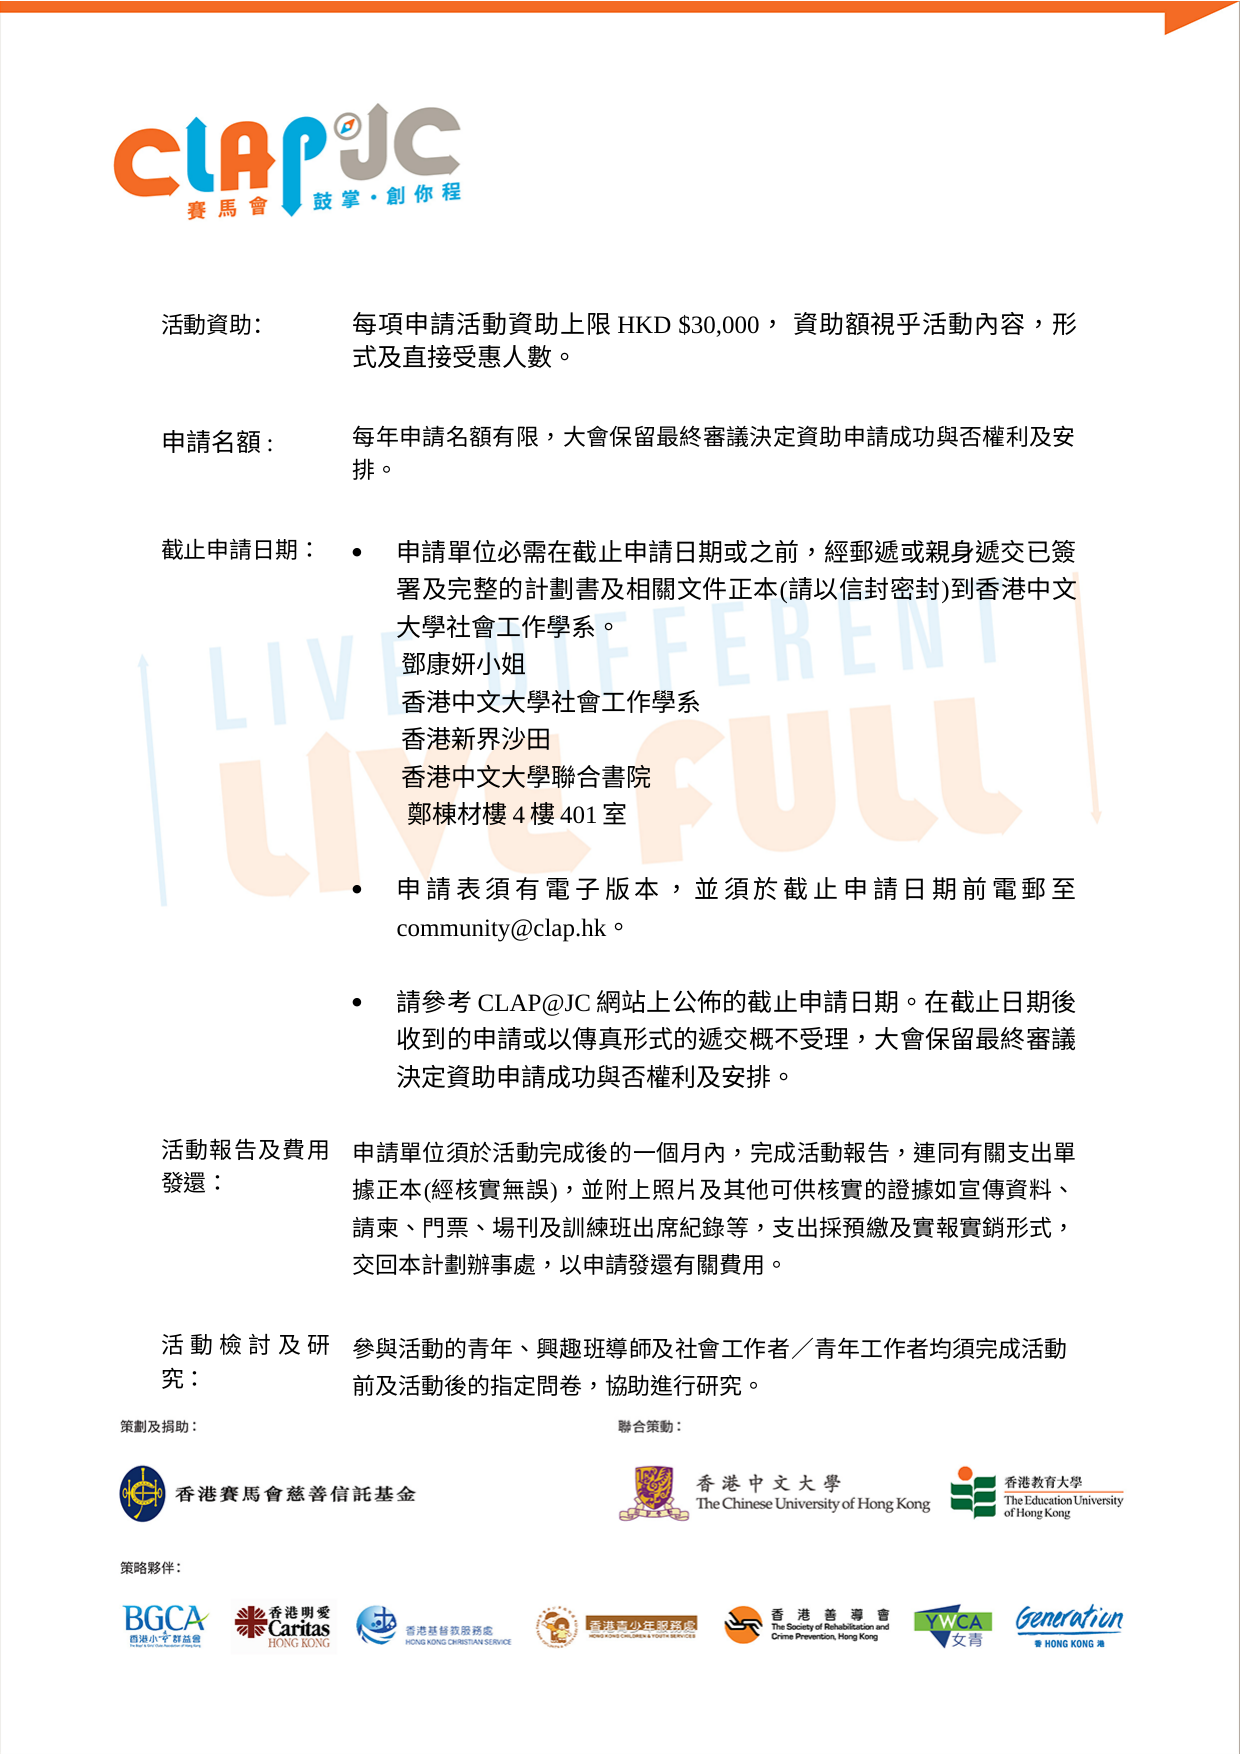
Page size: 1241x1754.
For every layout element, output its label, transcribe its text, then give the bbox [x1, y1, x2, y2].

table_cell 申請單位必需在截止申請日期或之前，經郵遞或親身遞交已簽署及完整的計劃書及相關文件正本(請以信封密封)到香港中文大學社會工作學系。 鄧康妍小姐 香港中文大學社會工作學系 香港新界沙田 香港中文大學聯合書院 鄭棟材樓4樓401室 申請表須有電子版本，並須於截止申請日期前電郵至community@clap.hk。 請參考CLAP@JC網站上公佈的截止申請日期。在截止日期後收到的申請或以傳真形式的遞交概不受理，大會保留最終審議決定資助申請成功與否權利及安排。 [341, 531, 1088, 1131]
table_header 活動資助： 申請名額 : [150, 267, 341, 531]
table_cell 申請單位須於活動完成後的一個月內，完成活動報告，連同有關支出單據正本(經核實無誤)，並附上照片及其他可供核實的證據如宣傳資料、請柬、門票、場刊及訓練班出席紀錄等，支出採預繳及實報實銷形式，交回本計劃辦事處，以申請發還有關費用。 [341, 1131, 1088, 1327]
table_cell 活動檢討及研究： [150, 1327, 341, 1442]
table_header 每項申請活動資助上限HKD $30,000， 資助額視乎活動內容，形式及直接受惠人數。 每年申請名額有限，大會保留最終審議決定資助申請成功與否權利及安排。 [341, 267, 1088, 531]
table_cell 活動報告及費用發還： [150, 1131, 341, 1327]
picture [0, 1, 1240, 1754]
table_cell 截止申請日期： [150, 531, 341, 1131]
table_cell 參與活動的青年、興趣班導師及社會工作者／青年工作者均須完成活動前及活動後的指定問卷，協助進行研究。 [341, 1327, 1088, 1442]
